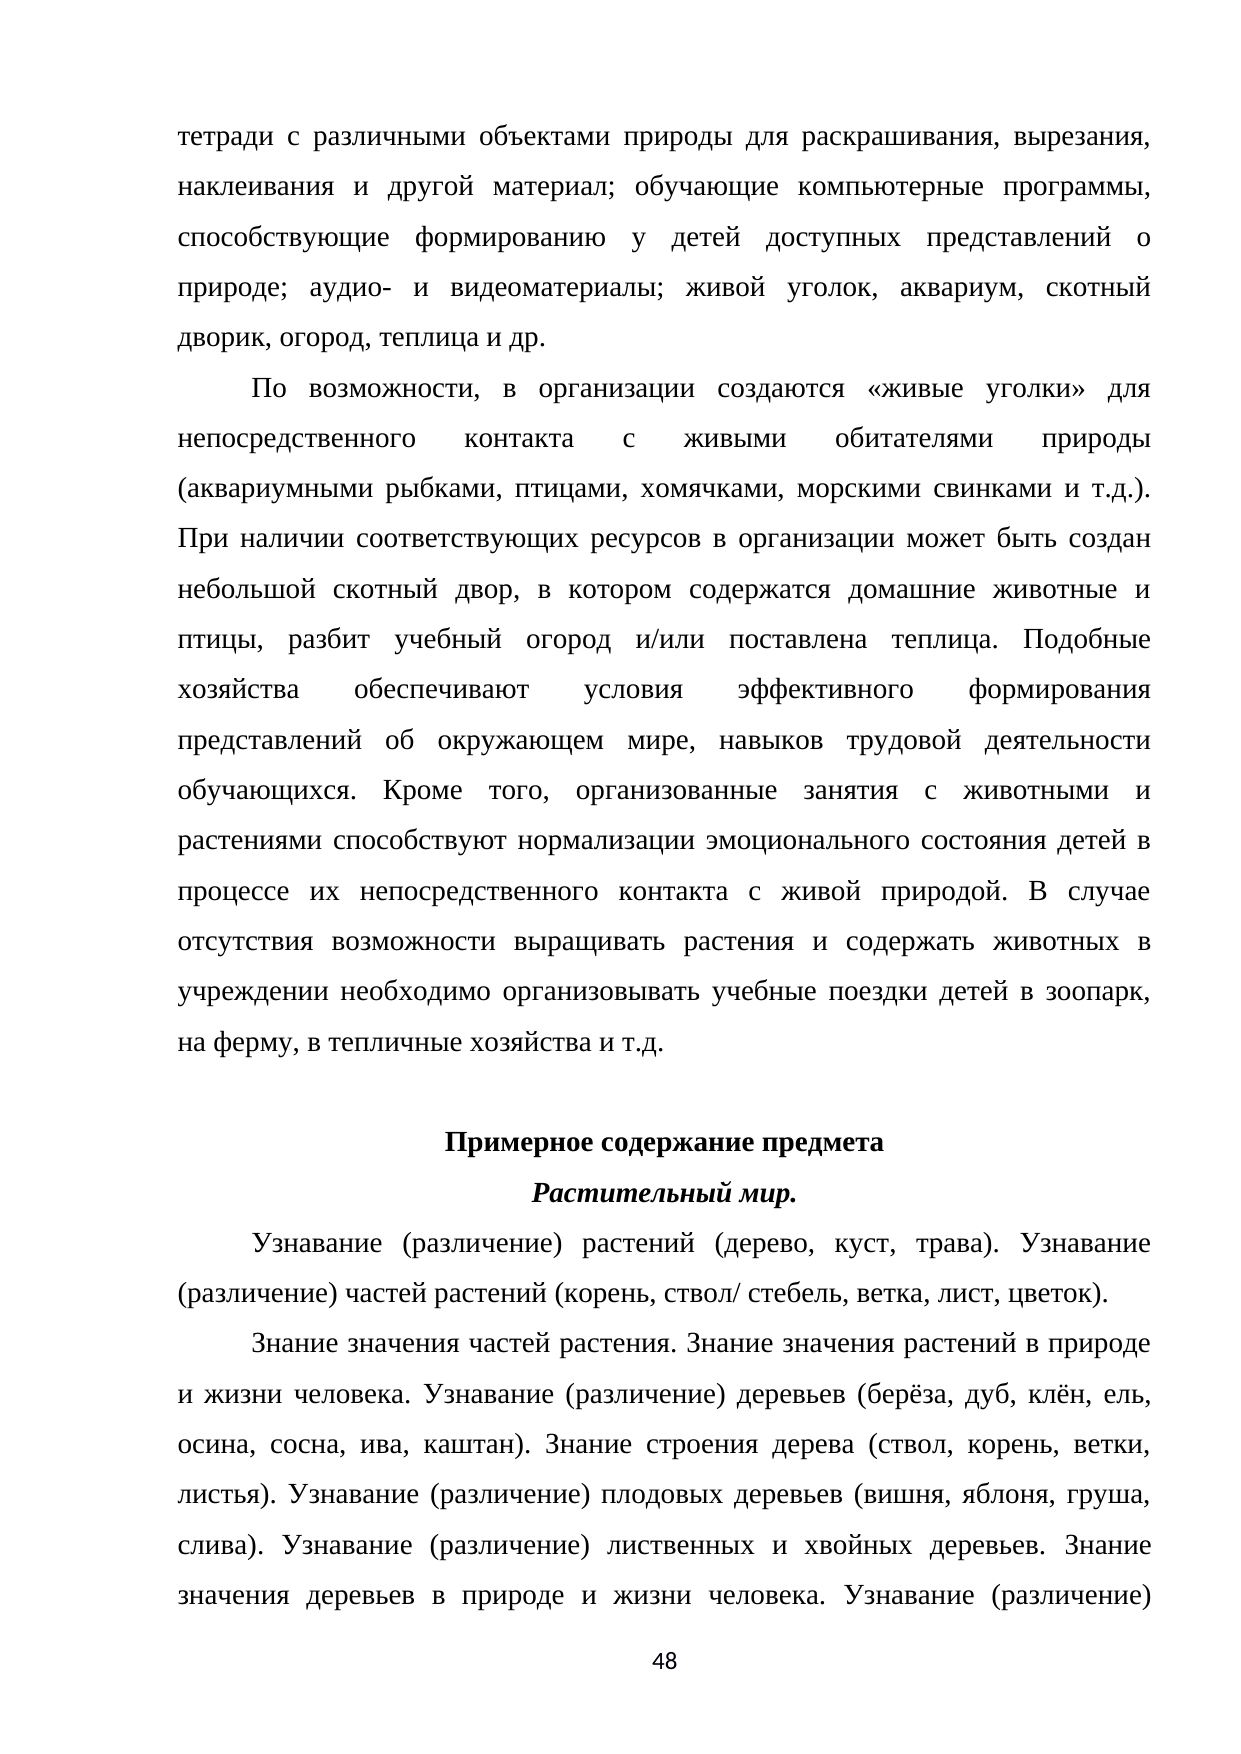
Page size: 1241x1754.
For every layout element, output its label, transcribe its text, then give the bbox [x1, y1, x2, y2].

text Узнавание (различение) растений (дерево, куст, трава). Узнавание (различение) частей растений (корень, ствол/ стебель, ветка, лист, цветок). [177, 1225, 1152, 1309]
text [177, 1326, 1152, 1611]
text Примерное содержание предмета [177, 1124, 1152, 1158]
text По возможности, в организации создаются «живые уголки» для непосредственного контакта с живыми обитателями природы (аквариумными рыбками, птицами, хомячками, морскими свинками и т.д.). При наличии соответствующих ресурсов в организации может быть создан небольшой скотный двор, в котором содержатся домашние животные и птицы, разбит учебный огород и/или поставлена теплица. Подобные хозяйства обеспечивают условия эффективного формирования представлений об окружающем мире, навыков трудовой деятельности обучающихся. Кроме того, организованные занятия с животными и растениями способствуют нормализации эмоционального состояния детей в процессе их непосредственного контакта с живой природой. В случае отсутствия возможности выращивать растения и содержать животных в учреждении необходимо организовывать учебные поездки детей в зоопарк, на ферму, в тепличные хозяйства и т.д. [177, 370, 1152, 1057]
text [177, 118, 1152, 353]
text Растительный мир. [177, 1175, 1152, 1208]
